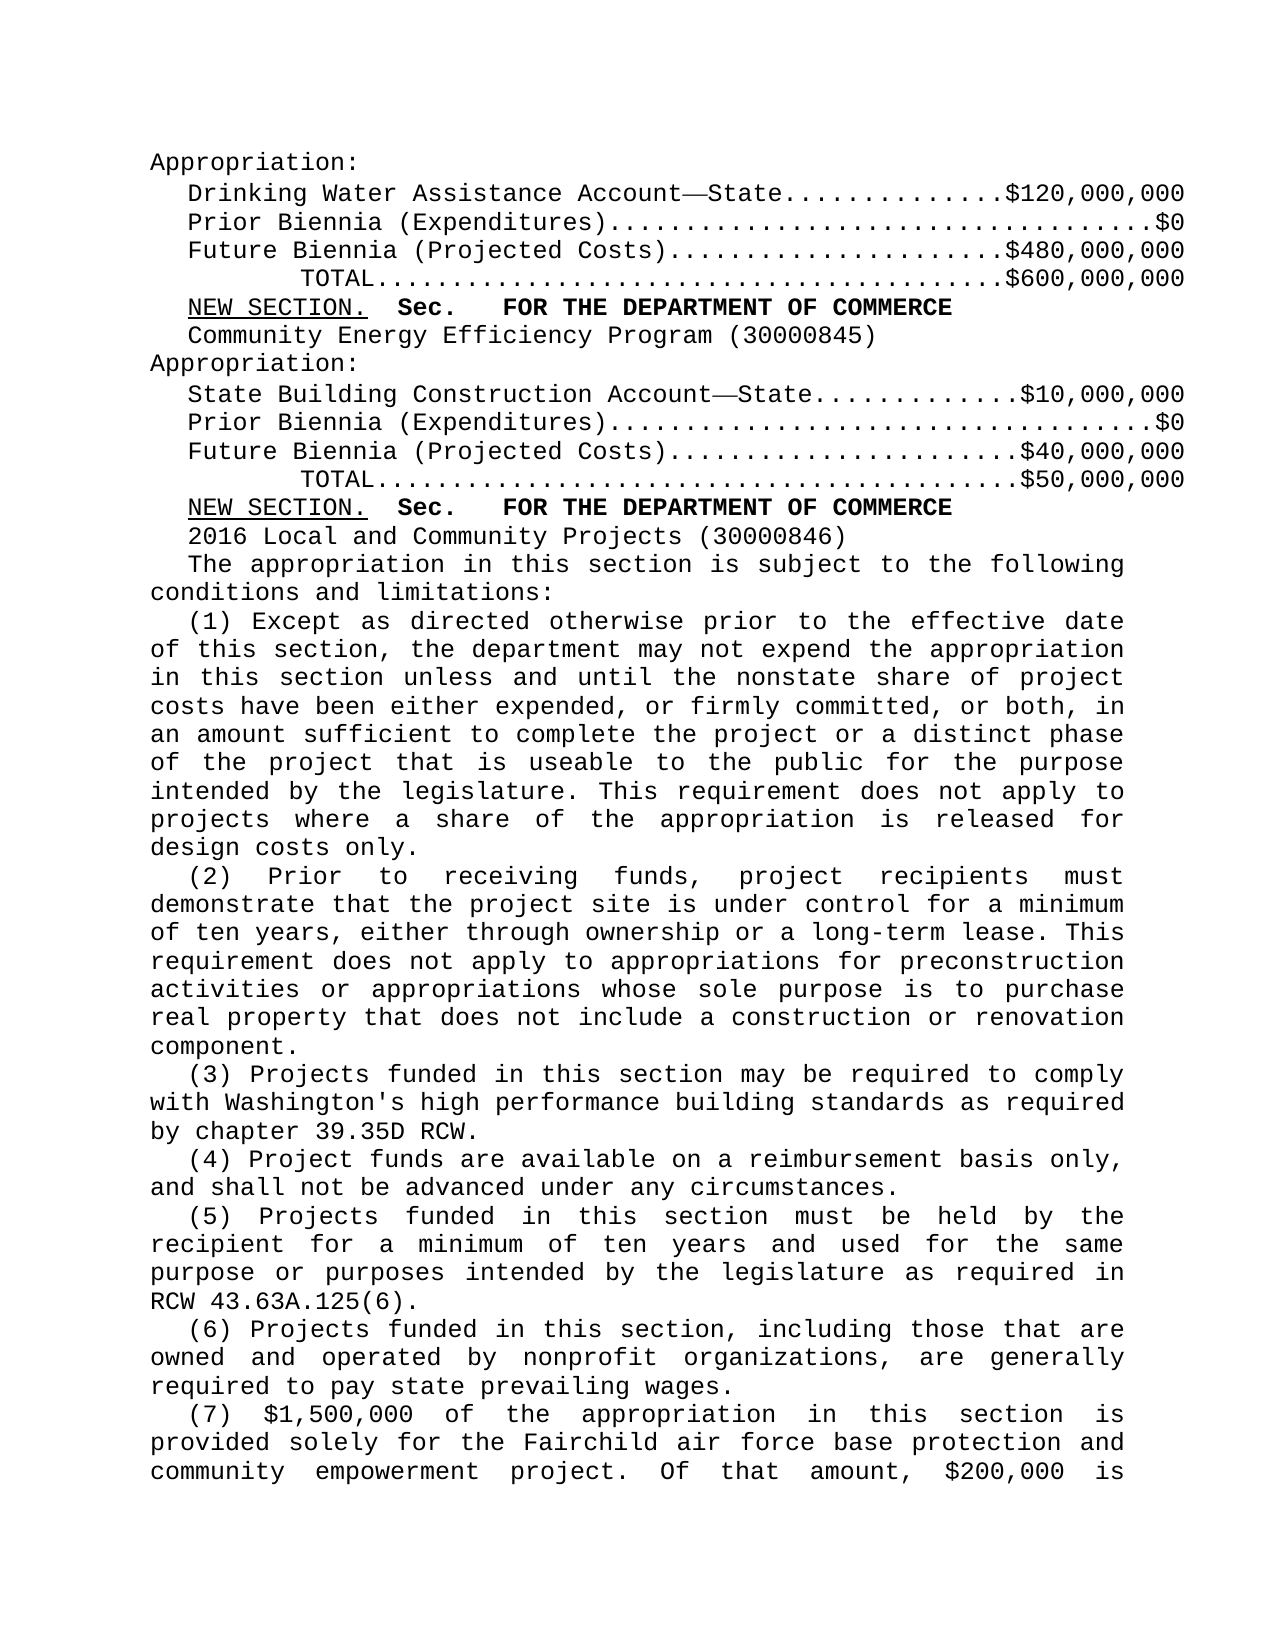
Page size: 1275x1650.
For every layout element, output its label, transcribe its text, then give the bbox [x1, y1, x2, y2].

text Prior Biennia (Expenditures) $0 [150, 410, 1125, 438]
text State Building Construction Account—State $10,000,000 [150, 379, 1125, 410]
text Future Biennia (Projected Costs) $480,000,000 [150, 237, 1125, 266]
text Appropriation: [150, 150, 1125, 178]
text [150, 1402, 1125, 1487]
text (4) Project funds are available on a reimbursement basis only, and shall not be advanced under any circumstances. [150, 1147, 1125, 1203]
text (5) Projects funded in this section must be held by the recipient for a minimum of ten years and used for the same purpose or purposes intended by the legislature as required in RCW 43.63A.125(6). [150, 1203, 1125, 1317]
text (2) Prior to receiving funds, project recipients must demonstrate that the project site is under control for a minimum of ten years, either through ownership or a long-term lease. This requirement does not apply to appropriations for preconstruction activities or appropriations whose sole purpose is to purchase real property that does not include a construction or renovation component. [150, 863, 1125, 1062]
text Future Biennia (Projected Costs) $40,000,000 [150, 438, 1125, 467]
text NEW SECTION. Sec. FOR THE DEPARTMENT OF COMMERCE [150, 495, 1125, 523]
text The appropriation in this section is subject to the following conditions and limitations: [150, 552, 1125, 608]
text (1) Except as directed otherwise prior to the effective date of this section, the department may not expend the appropriation in this section unless and until the nonstate share of project costs have been either expended, or firmly committed, or both, in an amount sufficient to complete the project or a distinct phase of the project that is useable to the public for the purpose intended by the legislature. This requirement does not apply to projects where a share of the appropriation is released for design costs only. [150, 608, 1125, 863]
text (3) Projects funded in this section may be required to comply with Washington's high performance building standards as required by chapter 39.35D RCW. [150, 1062, 1125, 1147]
text NEW SECTION. Sec. FOR THE DEPARTMENT OF COMMERCE [150, 294, 1125, 322]
text (6) Projects funded in this section, including those that are owned and operated by nonprofit organizations, are generally required to pay state prevailing wages. [150, 1317, 1125, 1402]
text TOTAL $600,000,000 [150, 266, 1125, 294]
text Prior Biennia (Expenditures) $0 [150, 209, 1125, 237]
text 2016 Local and Community Projects (30000846) [150, 523, 1125, 552]
text Community Energy Efficiency Program (30000845) [150, 322, 1125, 351]
text Appropriation: [150, 351, 1125, 379]
text TOTAL $50,000,000 [150, 467, 1125, 495]
text Drinking Water Assistance Account—State $120,000,000 [150, 178, 1125, 209]
